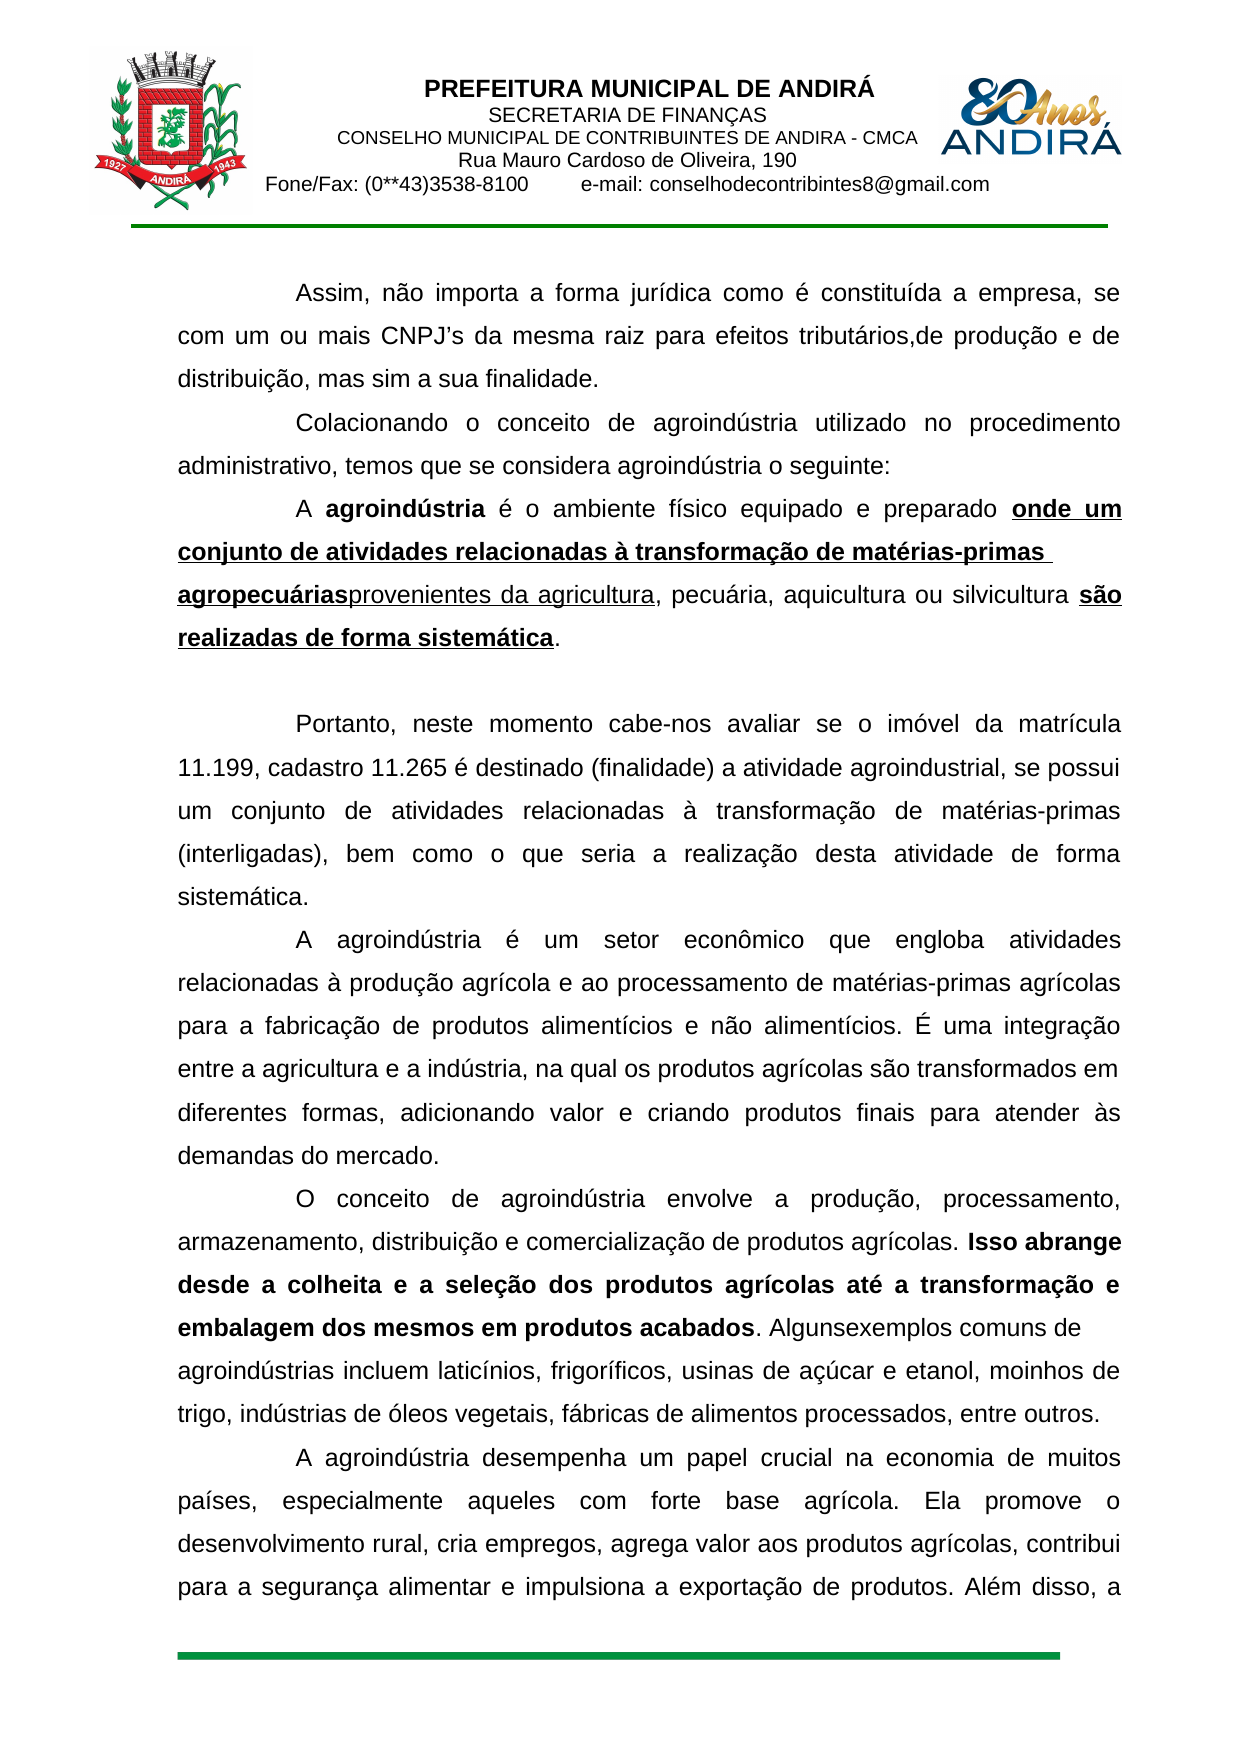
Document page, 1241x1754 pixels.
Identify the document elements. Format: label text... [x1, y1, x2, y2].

picture [88, 46, 253, 215]
text Assim, não importa a forma jurídica como é constituída a empresa, se com um ou mais CNPJ’s da mesma raiz para efeitos tributários,de produção e de distribuição, mas sim a sua finalidade. [177, 278, 1122, 393]
text Portanto, neste momento cabe-nos avaliar se o imóvel da matrícula 11.199, cadastro 11.265 é destinado (finalidade) a atividade agroindustrial, se possui um conjunto de atividades relacionadas à transformação de matérias-primas (interligadas), bem como o que seria a realização desta atividade de forma sistemática. [177, 709, 1122, 911]
text agroindústrias incluem laticínios, frigoríficos, usinas de açúcar e etanol, moinhos de trigo, indústrias de óleos vegetais, fábricas de alimentos processados, entre outros. [177, 1356, 1122, 1428]
text Colacionando o conceito de agroindústria utilizado no procedimento administrativo, temos que se considera agroindústria o seguinte: [177, 408, 1122, 479]
text A agroindústria é o ambiente físico equipado e preparado onde um conjunto de atividades relacionadas à transformação de matérias-primas [177, 494, 1122, 566]
picture [938, 75, 1123, 164]
text diferentes formas, adicionando valor e criando produtos finais para atender às demandas do mercado. [177, 1098, 1122, 1169]
text A agroindústria é um setor econômico que engloba atividades relacionadas à produção agrícola e ao processamento de matérias-primas agrícolas para a fabricação de produtos alimentícios e não alimentícios. É uma integração entre a agricultura e a indústria, na qual os produtos agrícolas são transformados em [177, 925, 1122, 1083]
text O conceito de agroindústria envolve a produção, processamento, armazenamento, distribuição e comercialização de produtos agrícolas. Isso abrange desde a colheita e a seleção dos produtos agrícolas até a transformação e embalagem dos mesmos em produtos acabados. Algunsexemplos comuns de [177, 1184, 1122, 1342]
picture [177, 1652, 1061, 1660]
text agropecuáriasprovenientes da agricultura, pecuária, aquicultura ou silvicultura são realizadas de forma sistemática. [177, 580, 1122, 652]
